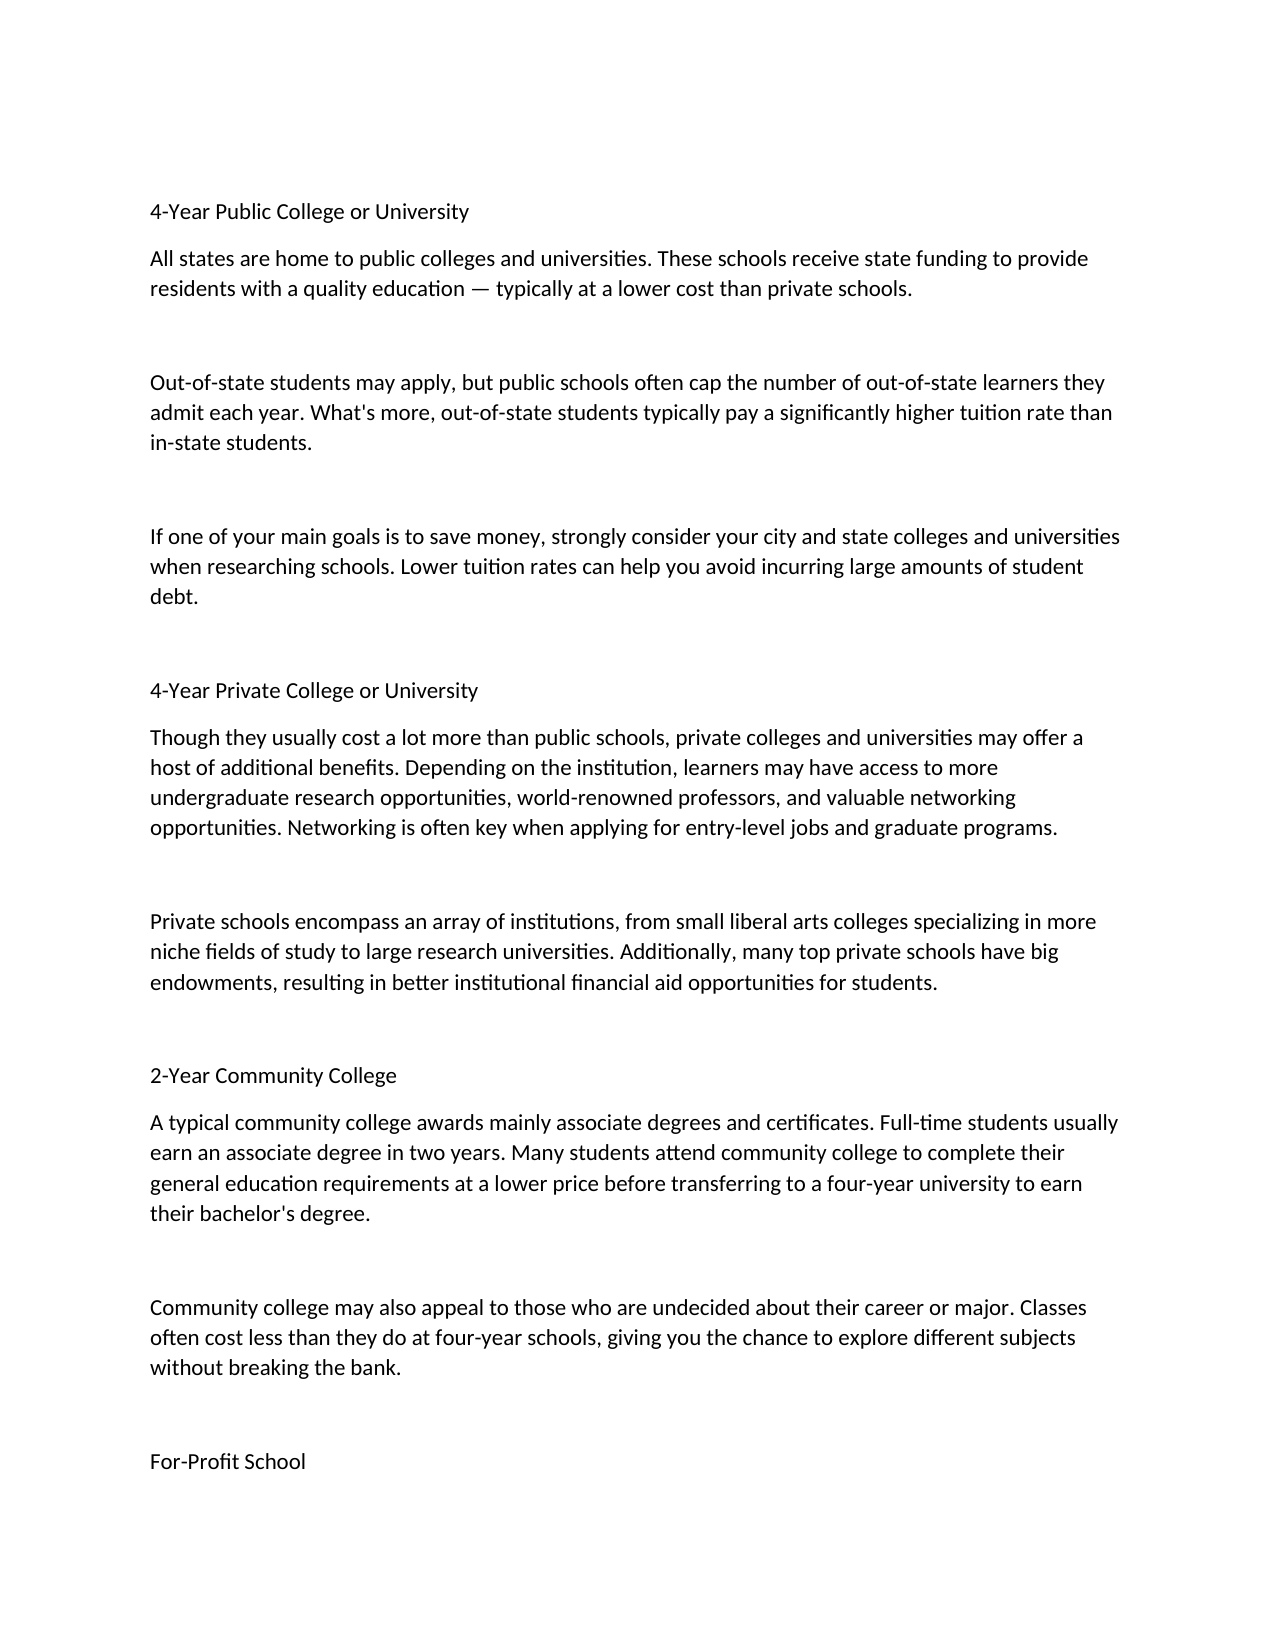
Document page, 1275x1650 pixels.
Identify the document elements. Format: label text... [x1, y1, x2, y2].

text 4-Year Public College or University [150, 197, 1125, 225]
text If one of your main goals is to save money, strongly consider your city and state colleges and universities when researching schools. Lower tuition rates can help you avoid incurring large amounts of student debt. [150, 522, 1125, 610]
text For-Profit School [150, 1447, 1125, 1475]
text Though they usually cost a lot more than public schools, private colleges and universities may offer a host of additional benefits. Depending on the institution, learners may have access to more undergraduate research opportunities, world-renowned professors, and valuable networking opportunities. Networking is often key when applying for entry-level jobs and graduate programs. [150, 723, 1125, 842]
text 2-Year Community College [150, 1061, 1125, 1089]
text 4-Year Private College or University [150, 676, 1125, 704]
text Private schools encompass an array of institutions, from small liberal arts colleges specializing in more niche fields of study to large research universities. Additionally, many top private schools have big endowments, resulting in better institutional financial aid opportunities for students. [150, 907, 1125, 996]
text A typical community college awards mainly associate degrees and certificates. Full-time students usually earn an associate degree in two years. Many students attend community college to complete their general education requirements at a lower price before transferring to a four-year university to earn their bachelor's degree. [150, 1108, 1125, 1227]
text Community college may also appeal to those who are undecided about their career or major. Classes often cost less than they do at four-year schools, giving you the chance to explore different subjects without breaking the bank. [150, 1293, 1125, 1381]
text Out-of-state students may apply, but public schools often cap the number of out-of-state learners they admit each year. What's more, out-of-state students typically pay a significantly higher tuition rate than in-state students. [150, 368, 1125, 456]
text All states are home to public colleges and universities. These schools receive state funding to provide residents with a quality education — typically at a lower cost than private schools. [150, 244, 1125, 302]
